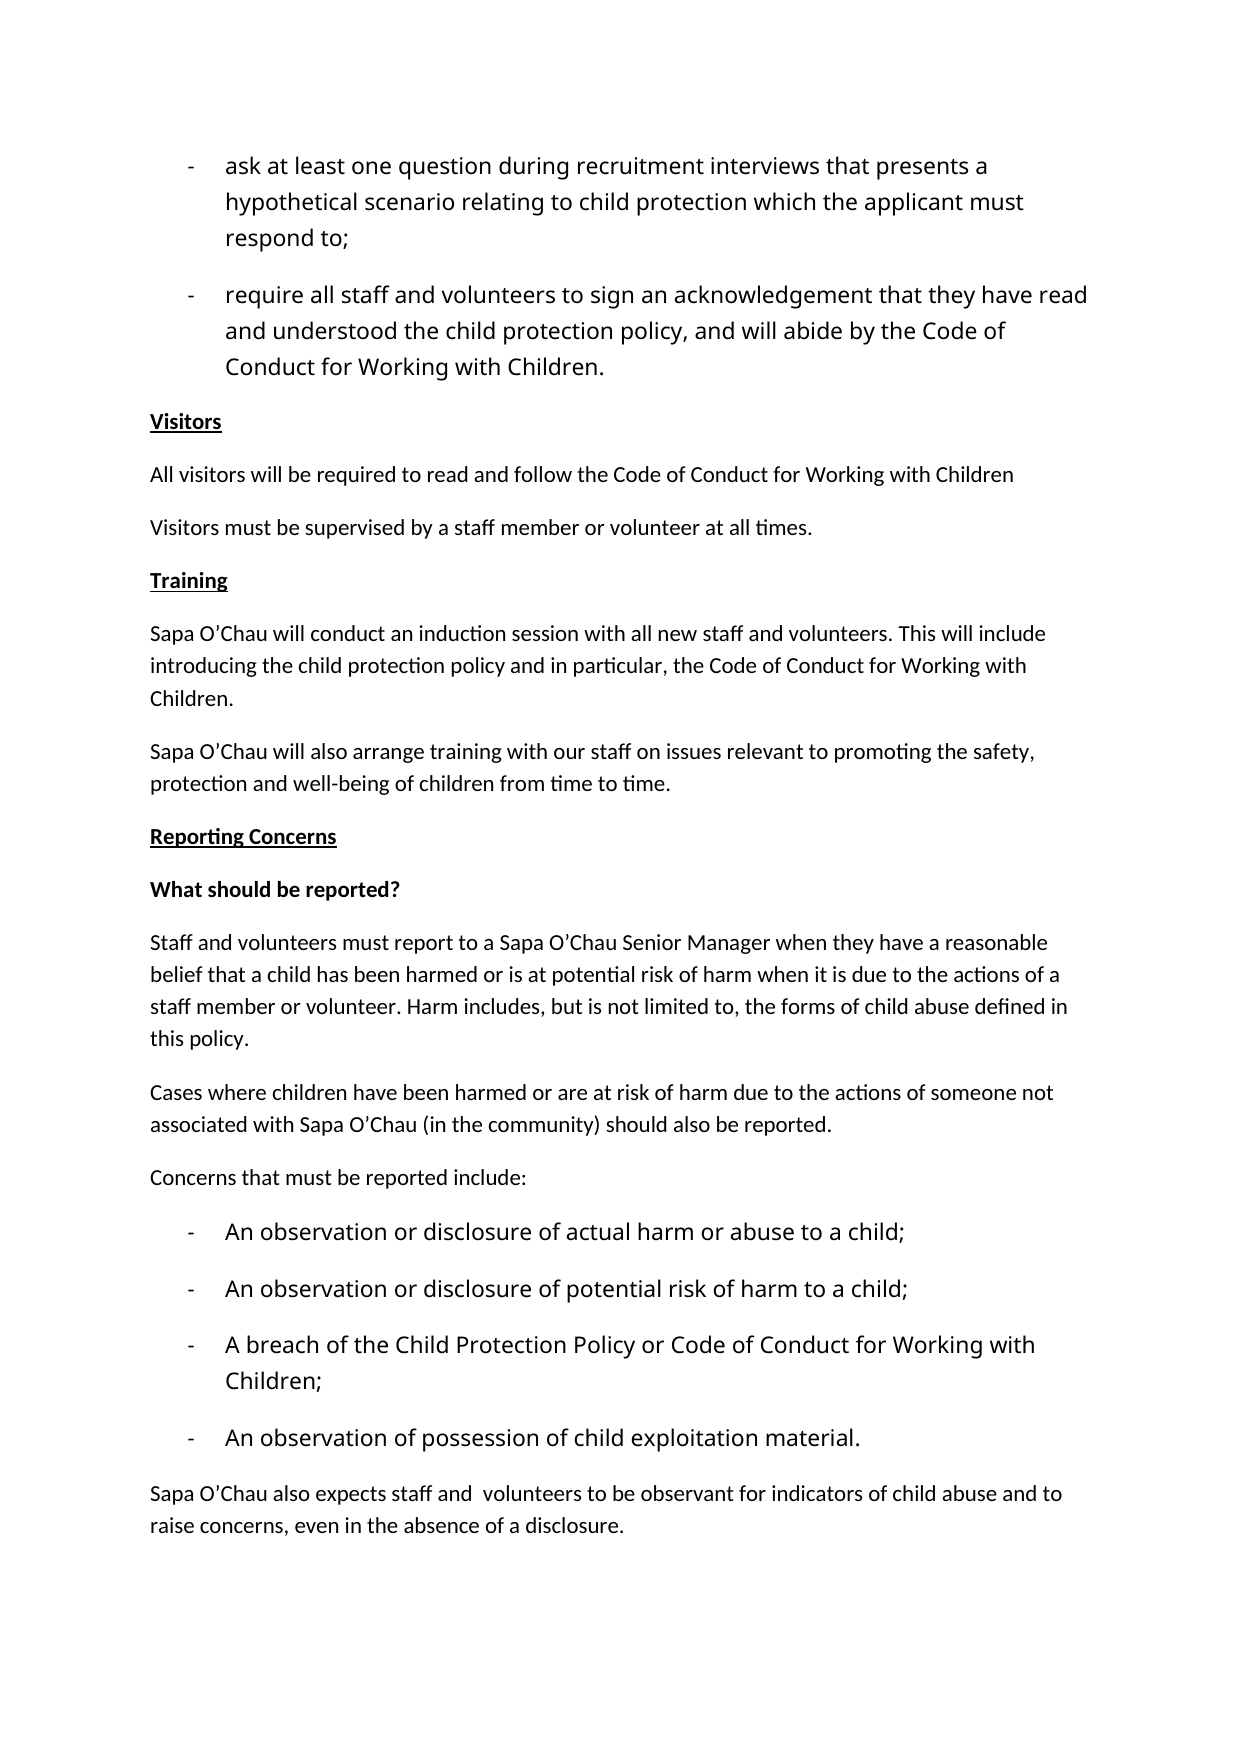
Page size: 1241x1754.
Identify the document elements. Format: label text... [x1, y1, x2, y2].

text Training [150, 566, 1090, 594]
list An observation or disclosure of actual harm or abuse to a child; [187, 1216, 1090, 1247]
text Cases where children have been harmed or are at risk of harm due to the actions of someone not associated with Sapa O’Chau (in the community) should also be reported. [150, 1078, 1090, 1138]
list A breach of the Child Protection Policy or Code of Conduct for Working with Children; [187, 1329, 1090, 1397]
text All visitors will be required to read and follow the Code of Conduct for Working with Children [150, 460, 1090, 488]
text What should be reported? [150, 875, 1090, 903]
text Visitors [150, 407, 1090, 435]
list An observation or disclosure of potential risk of harm to a child; [187, 1273, 1090, 1304]
text Concerns that must be reported include: [150, 1163, 1090, 1191]
list require all staff and volunteers to sign an acknowledgement that they have read and understood the child protection policy, and will abide by the Code of Conduct for Working with Children. [187, 279, 1090, 382]
text Reporting Concerns [150, 822, 1090, 850]
list An observation of possession of child exploitation material. [187, 1422, 1090, 1453]
text Sapa O’Chau will also arrange training with our staff on issues relevant to promoting the safety, protection and well-being of children from time to time. [150, 737, 1090, 797]
list ask at least one question during recruitment interviews that presents a hypothetical scenario relating to child protection which the applicant must respond to; [187, 150, 1090, 253]
text Sapa O’Chau also expects staff and volunteers to be observant for indicators of child abuse and to raise concerns, even in the absence of a disclosure. [150, 1479, 1090, 1539]
text Sapa O’Chau will conduct an induction session with all new staff and volunteers. This will include introducing the child protection policy and in particular, the Code of Conduct for Working with Children. [150, 619, 1090, 712]
text Staff and volunteers must report to a Sapa O’Chau Senior Manager when they have a reasonable belief that a child has been harmed or is at potential risk of harm when it is due to the actions of a staff member or volunteer. Harm includes, but is not limited to, the forms of child abuse defined in this policy. [150, 928, 1090, 1053]
text Visitors must be supervised by a staff member or volunteer at all times. [150, 513, 1090, 541]
